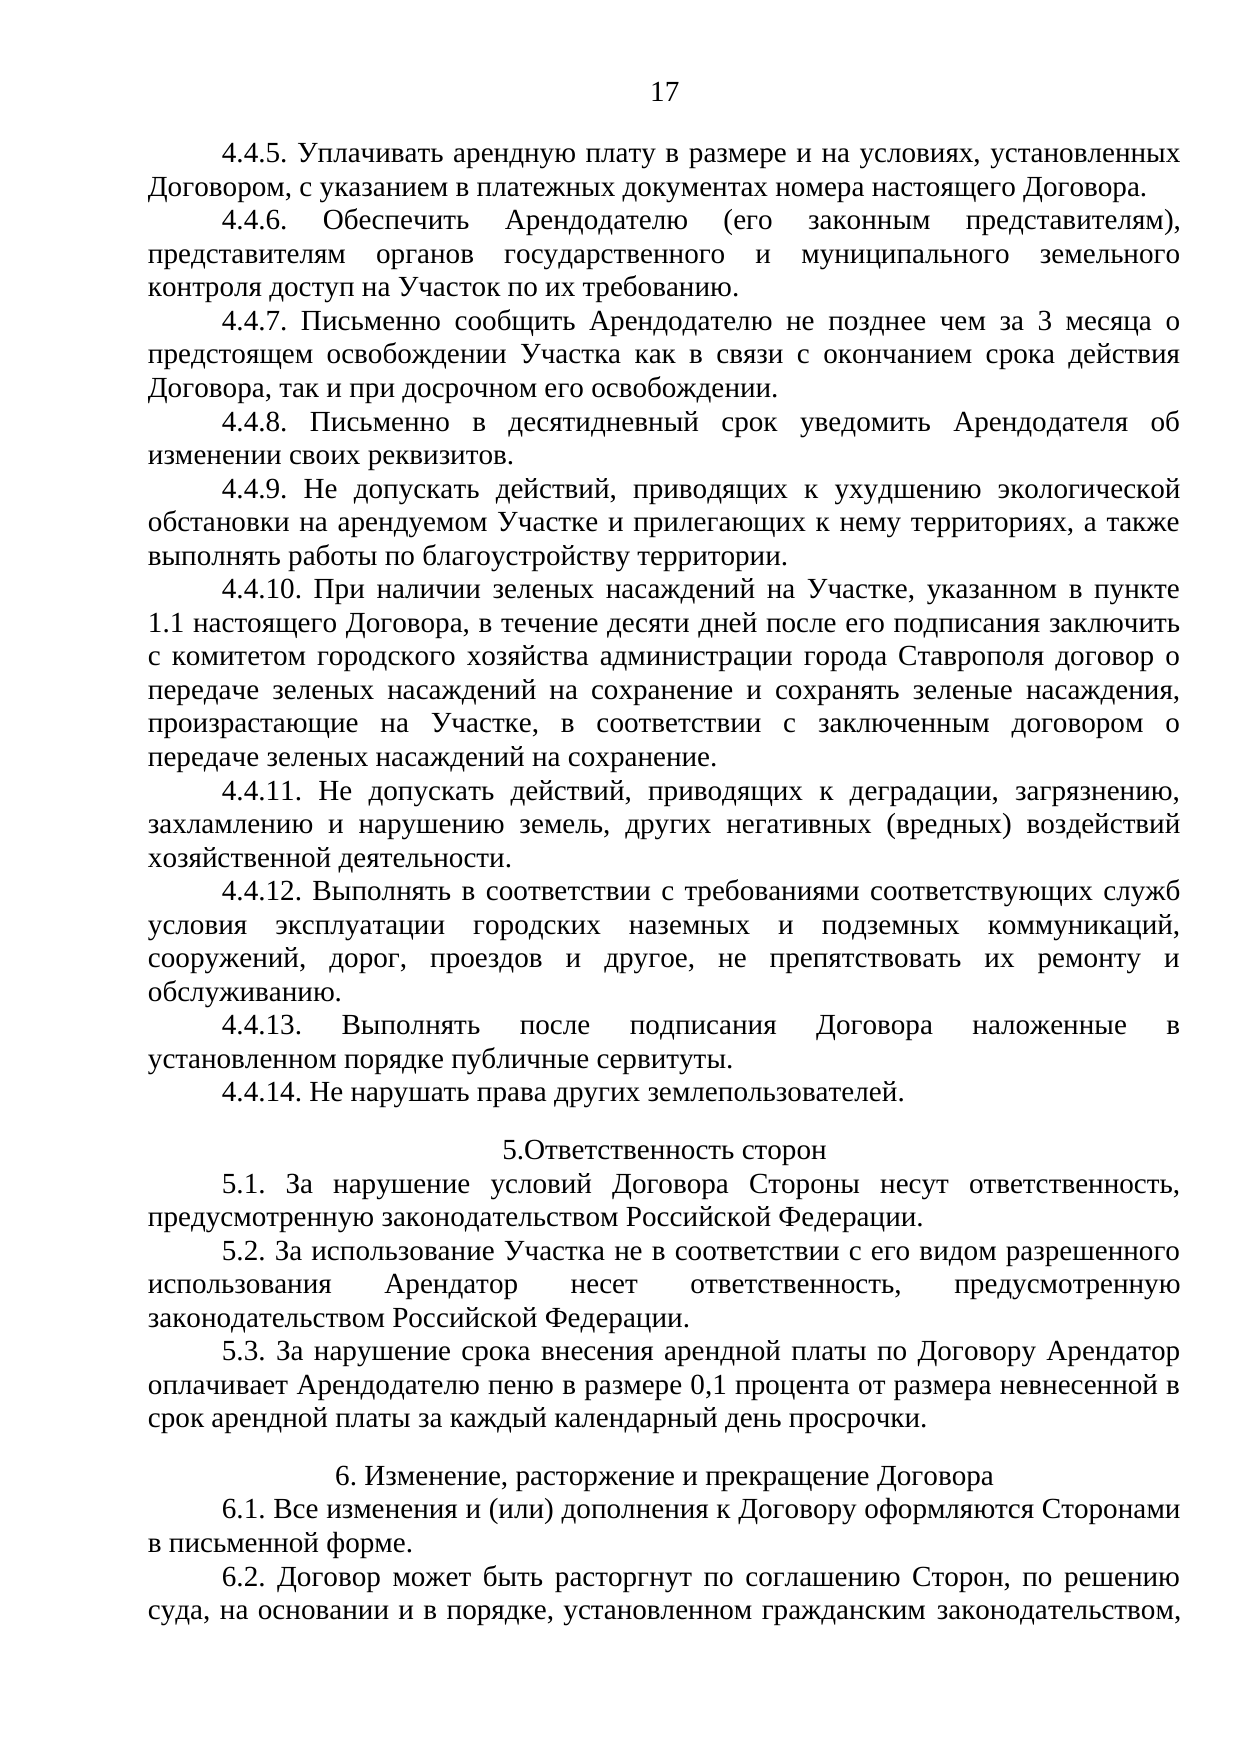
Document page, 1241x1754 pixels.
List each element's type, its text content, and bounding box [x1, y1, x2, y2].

text 6. Изменение, расторжение и прекращение Договора [148, 1458, 1181, 1492]
text 4.4.11. Не допускать действий, приводящих к деградации, загрязнению, захламлению и нарушению земель, других негативных (вредных) воздействий хозяйственной деятельности. [148, 773, 1181, 873]
text 5.Ответственность сторон [148, 1132, 1181, 1166]
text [148, 1559, 1181, 1626]
text 4.4.5. Уплачивать арендную плату в размере и на условиях, установленных Договором, с указанием в платежных документах номера настоящего Договора. [148, 135, 1181, 202]
text 5.1. За нарушение условий Договора Стороны несут ответственность, предусмотренную законодательством Российской Федерации. [148, 1166, 1181, 1233]
text 6.1. Все изменения и (или) дополнения к Договору оформляются Сторонами в письменной форме. [148, 1492, 1181, 1559]
text 4.4.13. Выполнять после подписания Договора наложенные в установленном порядке публичные сервитуты. [148, 1007, 1181, 1074]
text 4.4.6. Обеспечить Арендодателю (его законным представителям), представителям органов государственного и муниципального земельного контроля доступ на Участок по их требованию. [148, 202, 1181, 303]
text 4.4.12. Выполнять в соответствии с требованиями соответствующих служб условия эксплуатации городских наземных и подземных коммуникаций, сооружений, дорог, проездов и другое, не препятствовать их ремонту и обслуживанию. [148, 873, 1181, 1007]
text 5.3. За нарушение срока внесения арендной платы по Договору Арендатор оплачивает Арендодателю пеню в размере 0,1 процента от размера невнесенной в срок арендной платы за каждый календарный день просрочки. [148, 1333, 1181, 1434]
text 4.4.14. Не нарушать права других землепользователей. [148, 1074, 1181, 1108]
text 4.4.9. Не допускать действий, приводящих к ухудшению экологической обстановки на арендуемом Участке и прилегающих к нему территориях, а также выполнять работы по благоустройству территории. [148, 471, 1181, 571]
text 4.4.7. Письменно сообщить Арендодателю не позднее чем за 3 месяца о предстоящем освобождении Участка как в связи с окончанием срока действия Договора, так и при досрочном его освобождении. [148, 303, 1181, 404]
text 5.2. За использование Участка не в соответствии с его видом разрешенного использования Арендатор несет ответственность, предусмотренную законодательством Российской Федерации. [148, 1233, 1181, 1333]
text 4.4.10. При наличии зеленых насаждений на Участке, указанном в пункте 1.1 настоящего Договора, в течение десяти дней после его подписания заключить с комитетом городского хозяйства администрации города Ставрополя договор о передаче зеленых насаждений на сохранение и сохранять зеленые насаждения, произрастающие на Участке, в соответствии с заключенным договором о передаче зеленых насаждений на сохранение. [148, 571, 1181, 773]
text 4.4.8. Письменно в десятидневный срок уведомить Арендодателя об изменении своих реквизитов. [148, 404, 1181, 471]
